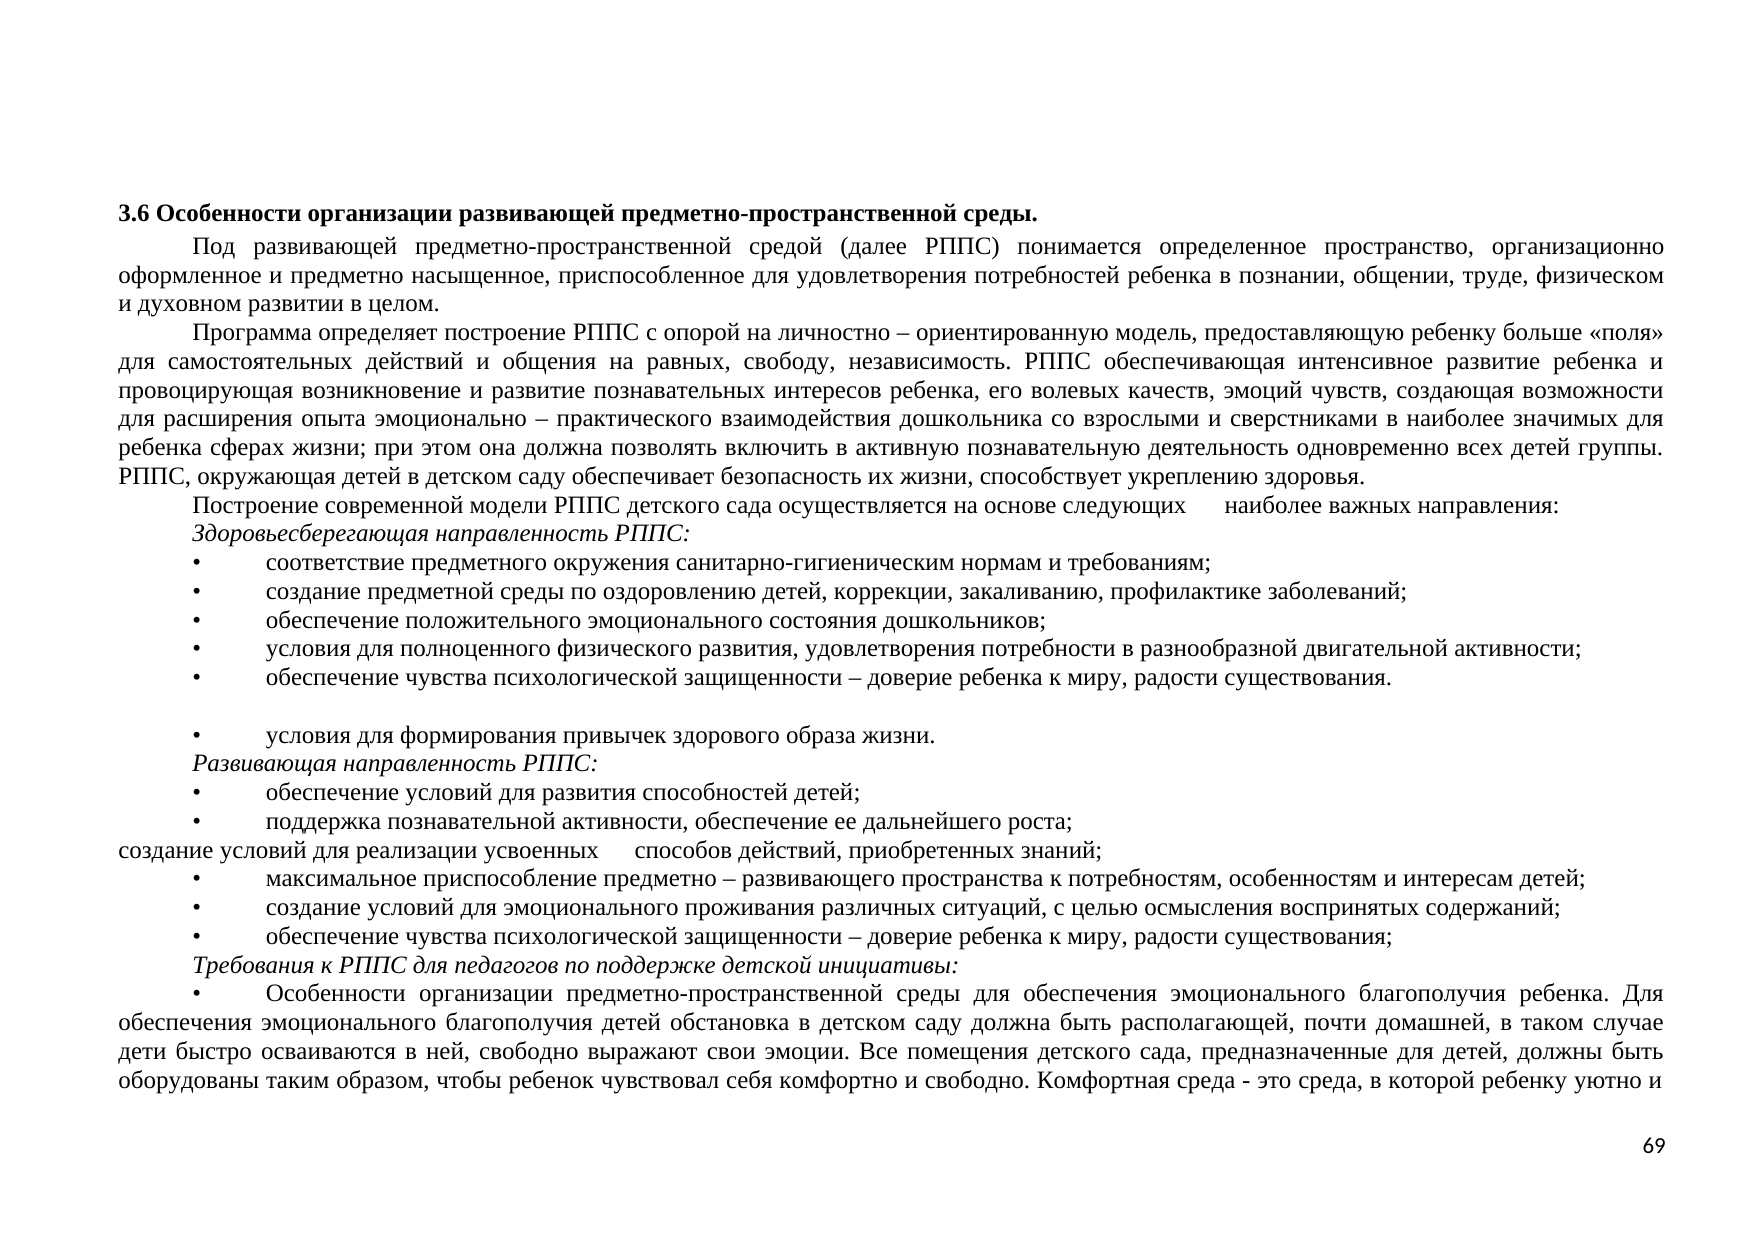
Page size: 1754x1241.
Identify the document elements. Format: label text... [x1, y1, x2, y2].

text Требования к РППС для педагогов по поддержке детской инициативы: [118, 950, 1665, 978]
text создание условий для реализации усвоенных способов действий, приобретенных знаний; [118, 835, 1665, 863]
text • обеспечение условий для развития способностей детей; [118, 777, 1665, 806]
text Развивающая направленность РППС: [118, 748, 1665, 777]
text Здоровьесберегающая направленность РППС: [118, 518, 1665, 547]
text • поддержка познавательной активности, обеспечение ее дальнейшего роста; [118, 806, 1665, 835]
text 3.6 Особенности организации развивающей предметно-пространственной среды. [118, 198, 1665, 227]
text • условия для формирования привычек здорового образа жизни. [118, 720, 1665, 748]
text • соответствие предметного окружения санитарно-гигиеническим нормам и требованиям; [118, 547, 1665, 576]
text Под развивающей предметно-пространственной средой (далее РППС) понимается определенное пространство, организационно оформленное и предметно насыщенное, приспособленное для удовлетворения потребностей ребенка в познании, общении, труде, физическом и духовном развитии в целом. [118, 231, 1665, 317]
text • создание условий для эмоционального проживания различных ситуаций, с целью осмысления воспринятых содержаний; [118, 892, 1665, 921]
text • максимальное приспособление предметно – развивающего пространства к потребностям, особенностям и интересам детей; [118, 863, 1665, 892]
text Программа определяет построение РППС с опорой на личностно – ориентированную модель, предоставляющую ребенку больше «поля» для самостоятельных действий и общения на равных, свободу, независимость. РППС обеспечивающая интенсивное развитие ребенка и провоцирующая возникновение и развитие познавательных интересов ребенка, его волевых качеств, эмоций чувств, создающая возможности для расширения опыта эмоционально – практического взаимодействия дошкольника со взрослыми и сверстниками в наиболее значимых для ребенка сферах жизни; при этом она должна позволять включить в активную познавательную деятельность одновременно всех детей группы. РППС, окружающая детей в детском саду обеспечивает безопасность их жизни, способствует укреплению здоровья. [118, 317, 1665, 490]
text • условия для полноценного физического развития, удовлетворения потребности в разнообразной двигательной активности; [118, 633, 1665, 662]
text • обеспечение чувства психологической защищенности – доверие ребенка к миру, радости существования; [118, 921, 1665, 950]
text • обеспечение чувства психологической защищенности – доверие ребенка к миру, радости существования. [118, 662, 1665, 691]
text Построение современной модели РППС детского сада осуществляется на основе следующих наиболее важных направления: [118, 490, 1665, 518]
text • создание предметной среды по оздоровлению детей, коррекции, закаливанию, профилактике заболеваний; [118, 576, 1665, 605]
text • обеспечение положительного эмоционального состояния дошкольников; [118, 605, 1665, 633]
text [118, 978, 1665, 1093]
